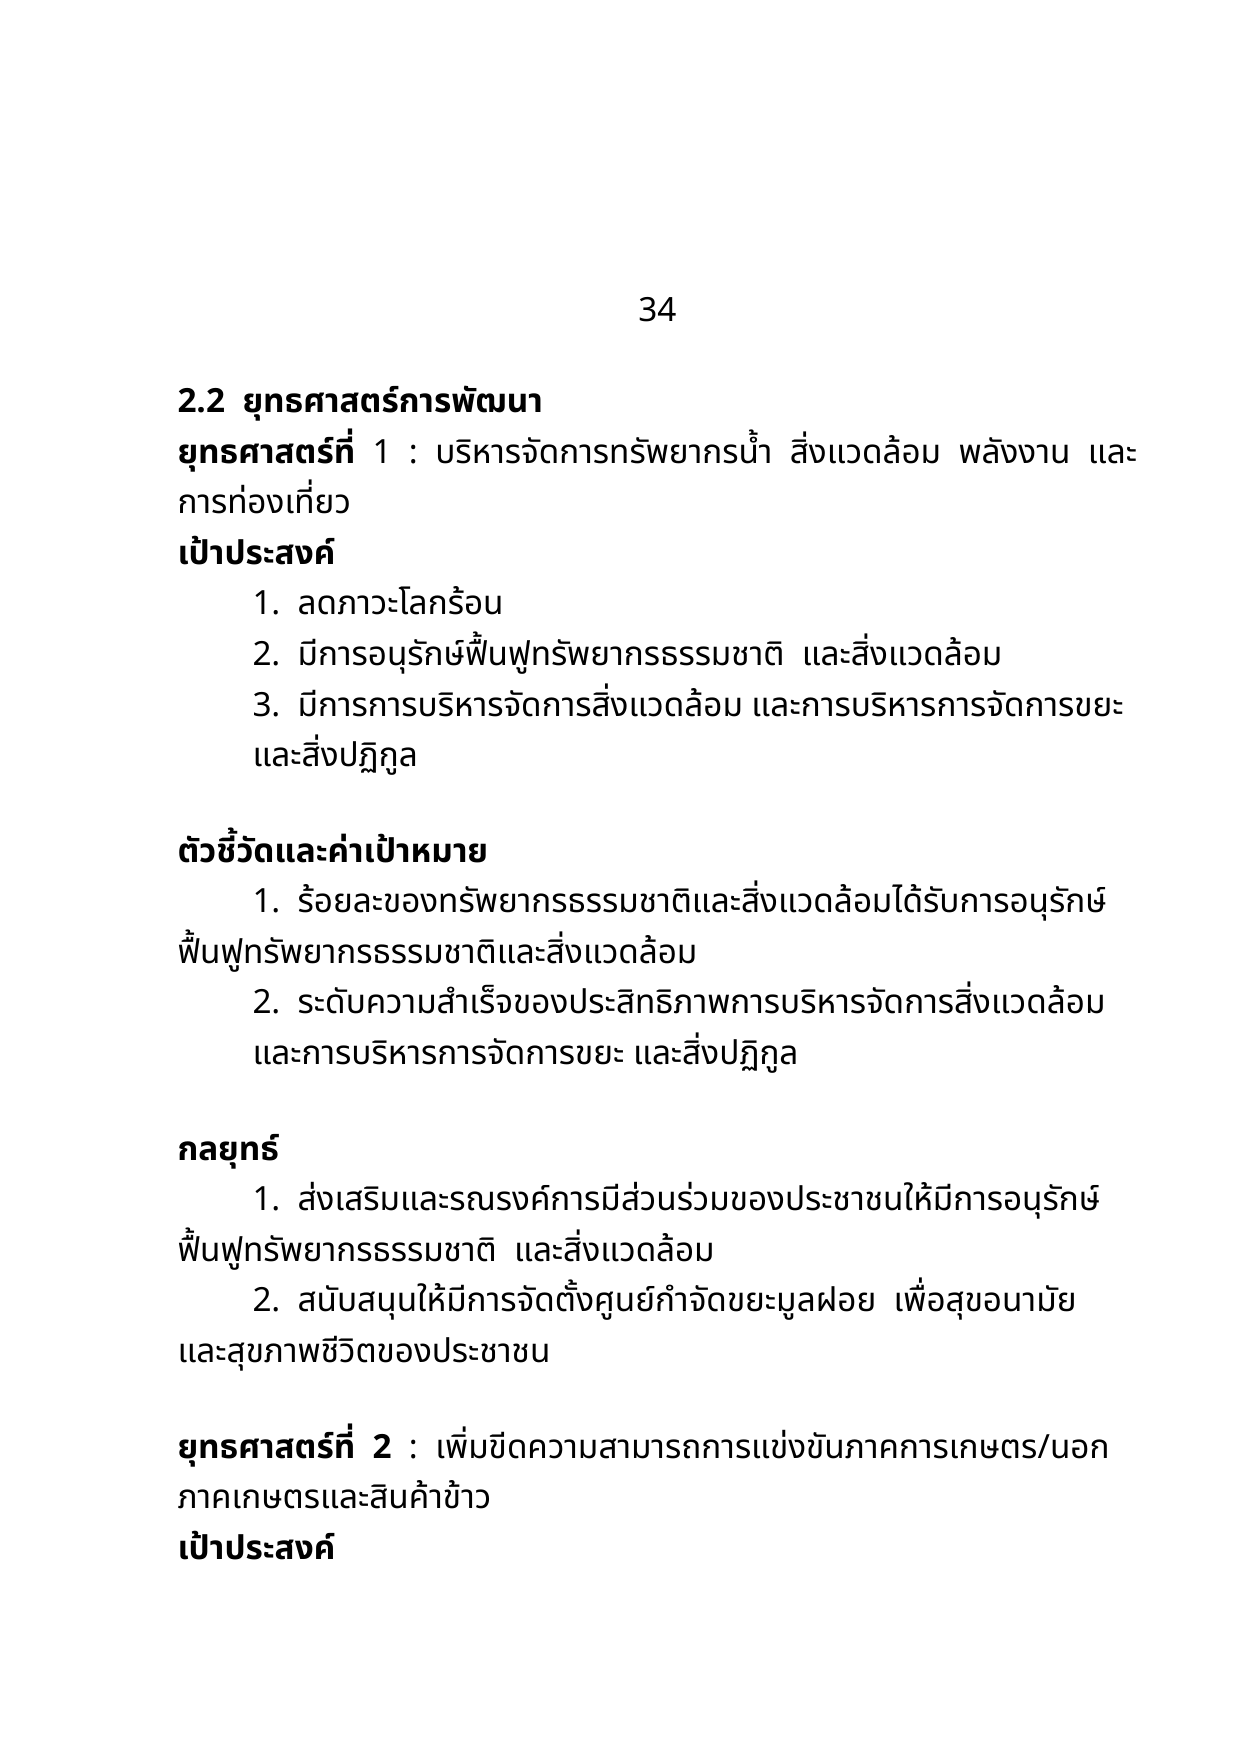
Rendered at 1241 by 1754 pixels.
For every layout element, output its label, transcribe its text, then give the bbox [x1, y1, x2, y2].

text 2. ระดับความสําเร็จของประสิทธิภาพการบริหารจัดการสิ่งแวดล้อม และการบริหารการจัดการขยะ และสิ่งปฏิกูล [252, 978, 1137, 1079]
text เป้าประสงค์ [177, 1524, 1137, 1574]
text ตัวชี้วัดและค่าเป้าหมาย [177, 827, 1137, 877]
text 1. ส่งเสริมและรณรงค์การมีส่วนร่วมของประชาชนให้มีการอนุรักษ์ฟื้นฟูทรัพยากรธรรมชาติ และสิ่งแวดล้อม [177, 1175, 1137, 1276]
text 34 [177, 286, 1137, 332]
text ยุทธศาสตร์ที่ 2 : เพิ่มขีดความสามารถการแข่งขันภาคการเกษตร/นอกภาคเกษตรและสินค้าข้าว [177, 1423, 1137, 1524]
text เป้าประสงค์ [177, 529, 1137, 579]
text กลยุทธ์ [177, 1125, 1137, 1175]
text 1. ร้อยละของทรัพยากรธรรมชาติและสิ่งแวดล้อมได้รับการอนุรักษ์ ฟื้นฟูทรัพยากรธรรมชาติและสิ่งแวดล้อม [177, 877, 1137, 978]
text ยุทธศาสตร์ที่ 1 : บริหารจัดการทรัพยากรน้ำ สิ่งแวดล้อม พลังงาน และการท่องเที่ยว [177, 428, 1137, 529]
text 2.2 ยุทธศาสตร์การพัฒนา [177, 377, 1137, 428]
text 2. สนับสนุนให้มีการจัดตั้งศูนย์กำจัดขยะมูลฝอย เพื่อสุขอนามัย และสุขภาพชีวิตของประชาชน [177, 1276, 1137, 1377]
text 1. ลดภาวะโลกร้อน [177, 579, 1137, 630]
text 2. มีการอนุรักษ์ฟื้นฟูทรัพยากรธรรมชาติ และสิ่งแวดล้อม [177, 630, 1137, 680]
text 3. มีการการบริหารจัดการสิ่งแวดล้อม และการบริหารการจัดการขยะ และสิ่งปฏิกูล [252, 680, 1137, 781]
